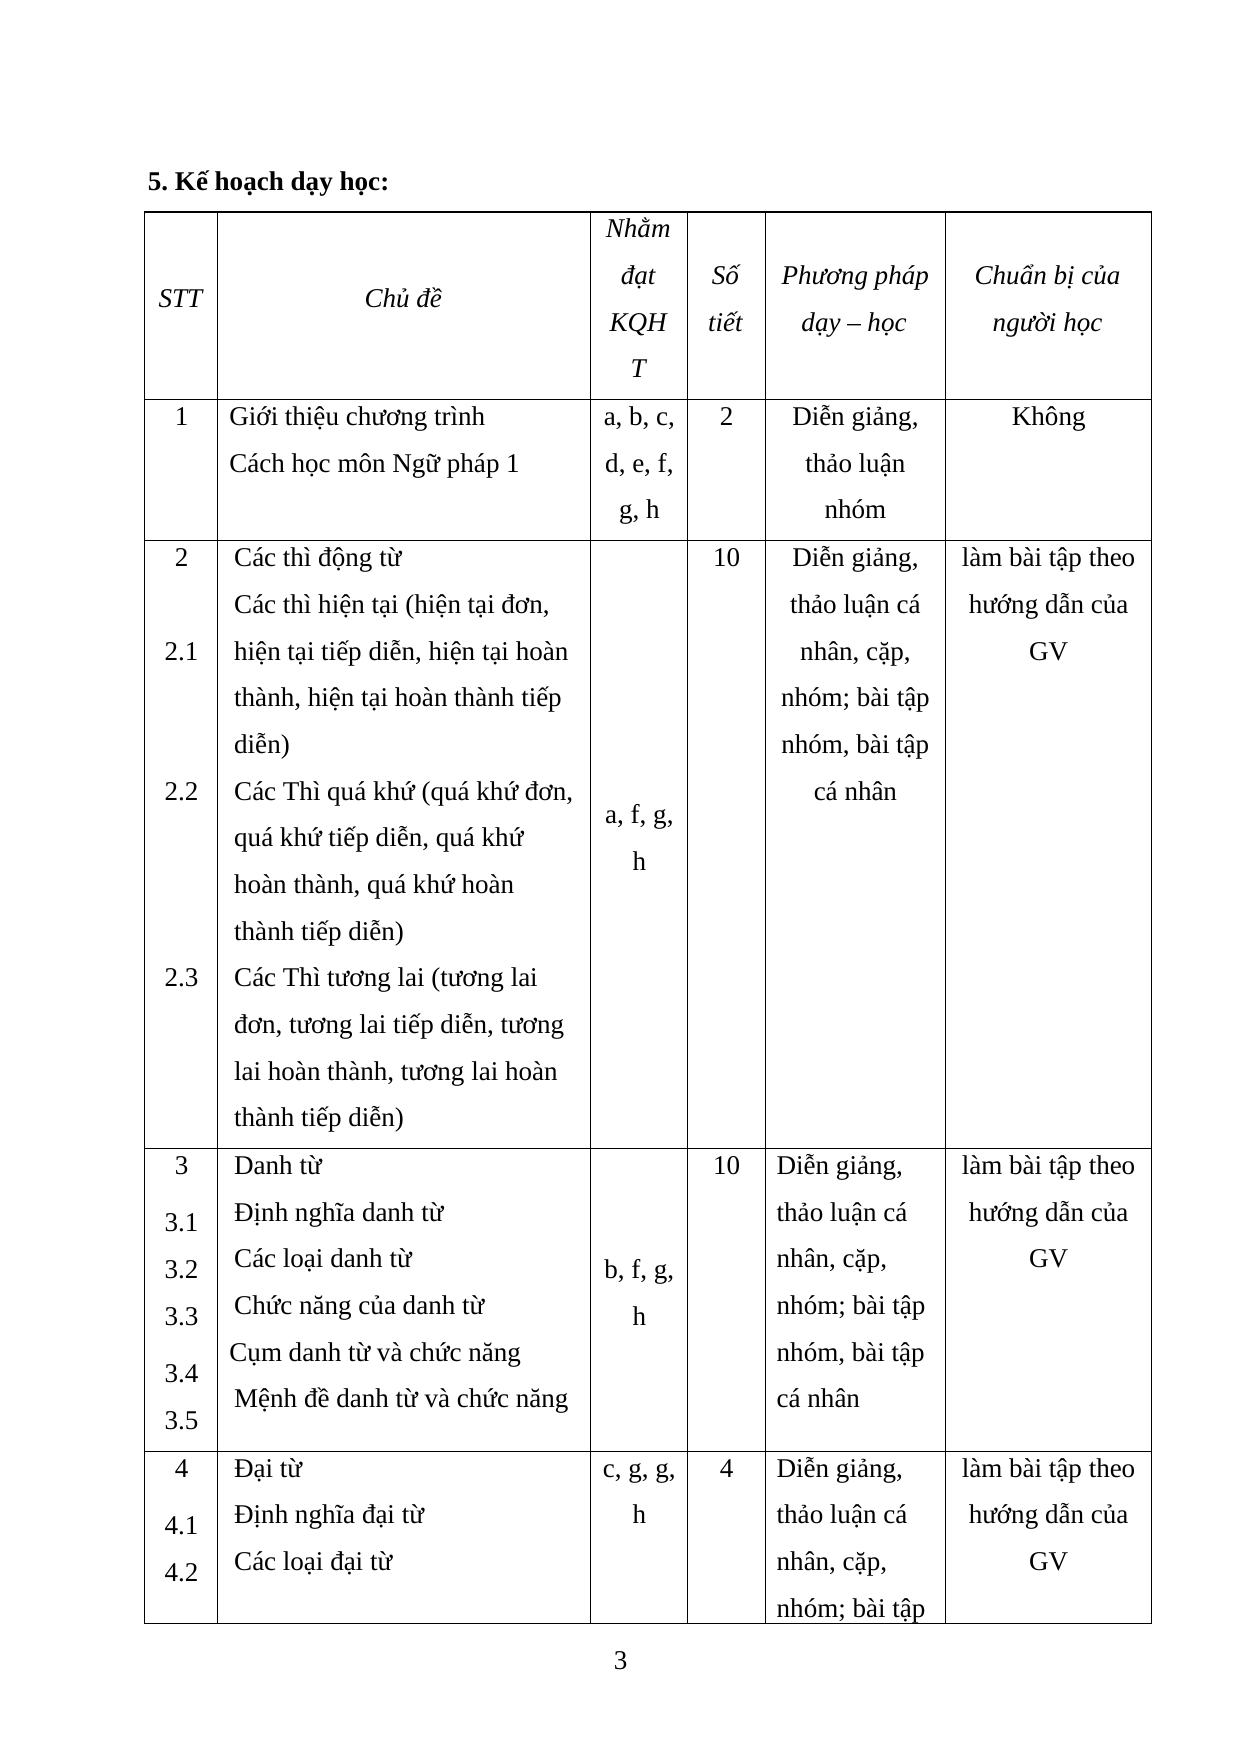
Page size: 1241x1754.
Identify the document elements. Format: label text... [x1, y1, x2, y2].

table_header Số tiết [688, 213, 765, 399]
table_cell a, b, c, d, e, f, g, h [591, 400, 687, 540]
table_cell a, f, g, h [591, 541, 687, 1148]
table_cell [766, 1452, 945, 1623]
table_cell Danh từ Định nghĩa danh từ Các loại danh từ Chức năng của danh từ Cụm danh từ và chức năng Mệnh đề danh từ và chức năng [218, 1149, 590, 1451]
table_header Nhằm đạt KQHT [591, 213, 687, 399]
text 5. Kế hoạch dạy học: [148, 165, 1093, 196]
table_cell Giới thiệu chương trình Cách học môn Ngữ pháp 1 [218, 400, 590, 540]
table_cell Diễn giảng, thảo luận cá nhân, cặp, nhóm; bài tập nhóm, bài tập cá nhân [766, 541, 945, 1148]
table_header Chuẩn bị của người học [946, 213, 1151, 399]
table_cell c, g, g, h [591, 1452, 687, 1623]
table_cell b, f, g, h [591, 1149, 687, 1451]
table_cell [218, 1452, 590, 1623]
table_cell Không [946, 400, 1151, 540]
table_cell làm bài tập theo hướng dẫn của GV [946, 1149, 1151, 1451]
table_cell 4 [688, 1452, 765, 1623]
table_cell 2 2.1 2.2 2.3 [145, 541, 217, 1148]
table_header Phương pháp dạy – học [766, 213, 945, 399]
table_cell làm bài tập theo hướng dẫn của GV [946, 541, 1151, 1148]
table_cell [946, 1452, 1151, 1623]
table_cell Diễn giảng, thảo luận cá nhân, cặp, nhóm; bài tập nhóm, bài tập cá nhân [766, 1149, 945, 1451]
table_cell 2 [688, 400, 765, 540]
table_header Chủ đề [218, 213, 590, 399]
table_cell Các thì động từ Các thì hiện tại (hiện tại đơn, hiện tại tiếp diễn, hiện tại hoàn thành, hiện tại hoàn thành tiếp diễn) Các Thì quá khứ (quá khứ đơn, quá khứ tiếp diễn, quá khứ hoàn thành, quá khứ hoàn thành tiếp diễn) Các Thì tương lai (tương lai đơn, tương lai tiếp diễn, tương lai hoàn thành, tương lai hoàn thành tiếp diễn) [218, 541, 590, 1148]
table_cell Diễn giảng, thảo luận nhóm [766, 400, 945, 540]
table_header STT [145, 213, 217, 399]
table_cell 1 [145, 400, 217, 540]
table_cell 3 3.1 3.2 3.3 3.4 3.5 [145, 1149, 217, 1451]
table_cell 10 [688, 1149, 765, 1451]
table_cell 4 4.1 4.2 4.3 [145, 1452, 217, 1623]
table_cell 10 [688, 541, 765, 1148]
